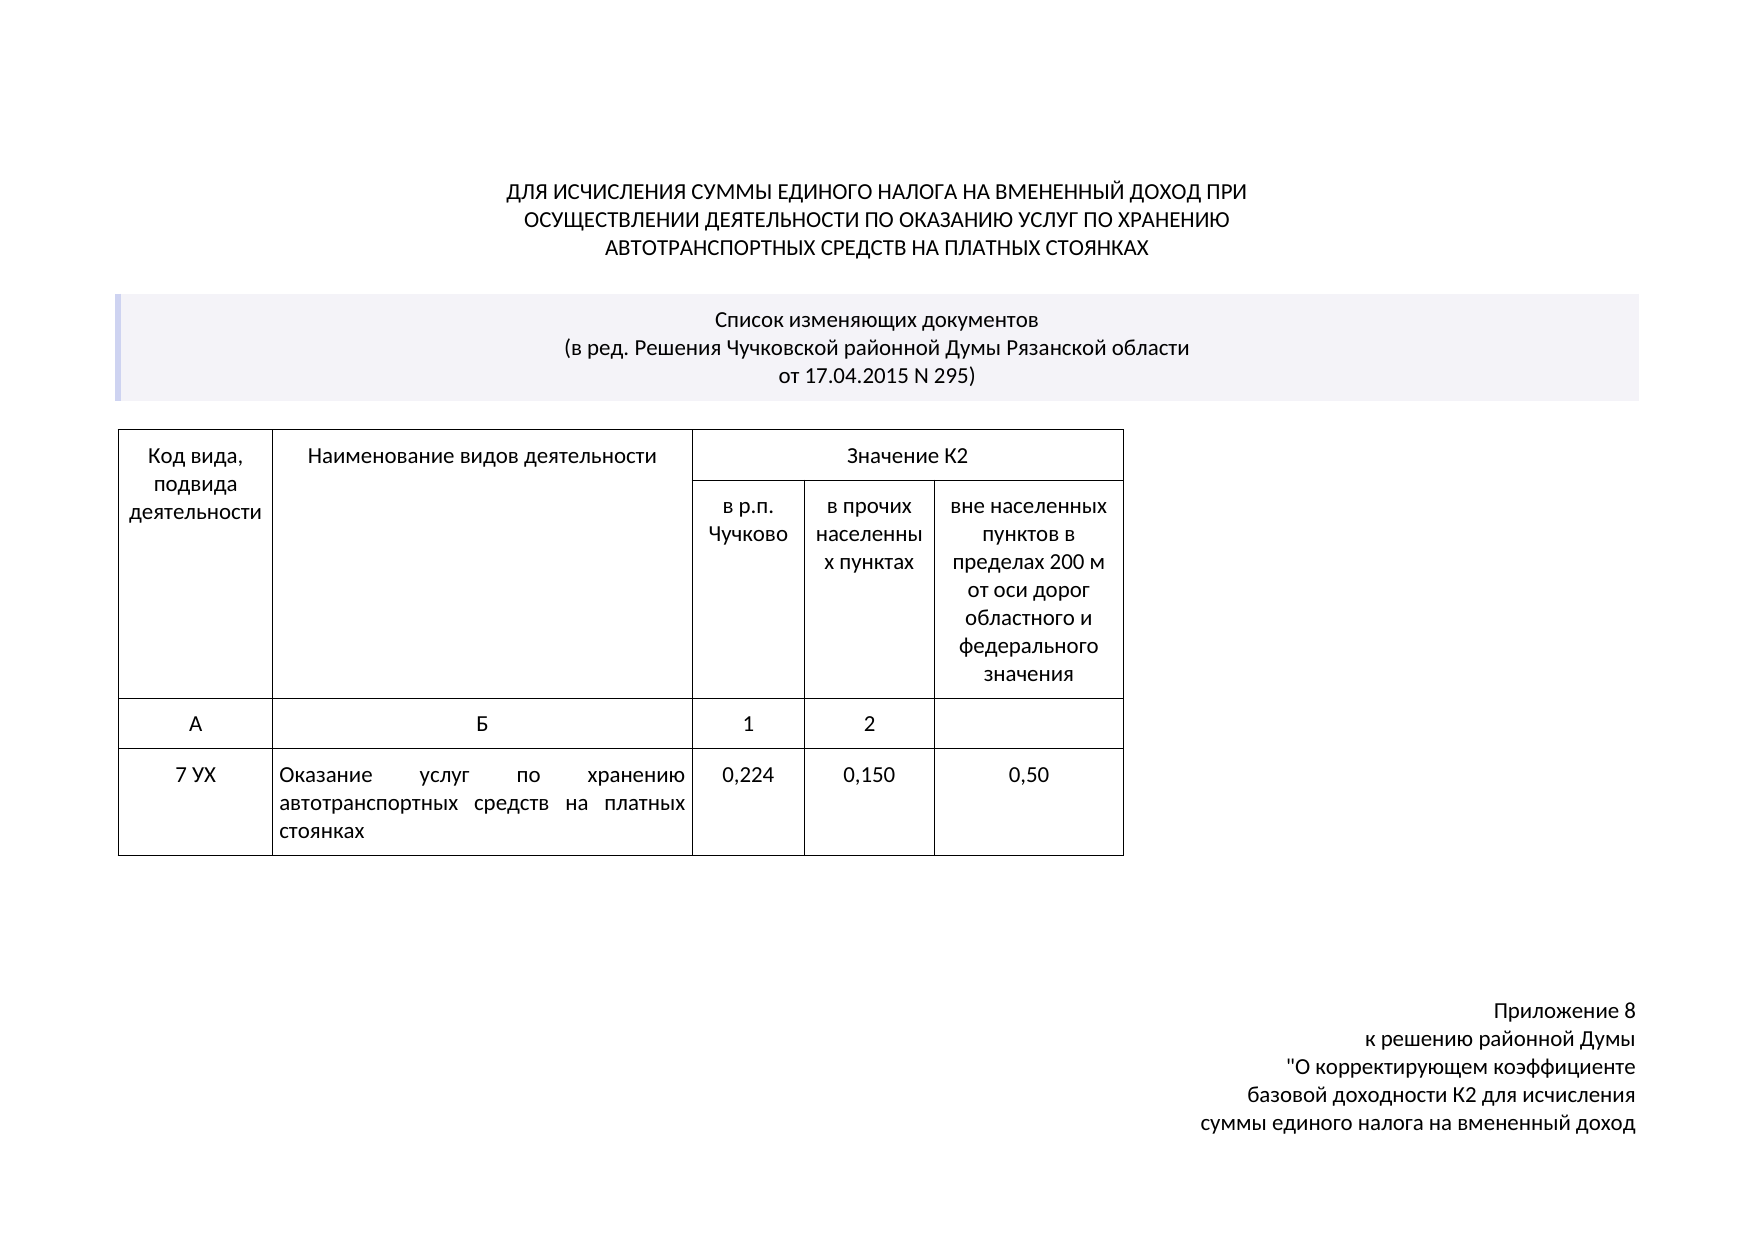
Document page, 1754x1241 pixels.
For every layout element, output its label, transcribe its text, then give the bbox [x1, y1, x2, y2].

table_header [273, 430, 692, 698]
text ОСУЩЕСТВЛЕНИИ ДЕЯТЕЛЬНОСТИ ПО ОКАЗАНИЮ УСЛУГ ПО ХРАНЕНИЮ [118, 205, 1636, 233]
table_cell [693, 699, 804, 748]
text Приложение 8 [118, 996, 1636, 1024]
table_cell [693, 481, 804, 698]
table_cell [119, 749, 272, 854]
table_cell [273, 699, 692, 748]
text суммы единого налога на вмененный доход [118, 1108, 1636, 1136]
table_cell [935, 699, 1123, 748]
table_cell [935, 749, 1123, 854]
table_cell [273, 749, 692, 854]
text базовой доходности К2 для исчисления [118, 1080, 1636, 1108]
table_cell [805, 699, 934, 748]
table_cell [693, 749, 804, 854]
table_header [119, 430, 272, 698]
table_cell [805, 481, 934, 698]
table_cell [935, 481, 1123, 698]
text "О корректирующем коэффициенте [118, 1052, 1636, 1080]
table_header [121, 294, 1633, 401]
text к решению районной Думы [118, 1024, 1636, 1052]
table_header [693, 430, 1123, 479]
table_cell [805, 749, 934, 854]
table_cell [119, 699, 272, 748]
text АВТОТРАНСПОРТНЫХ СРЕДСТВ НА ПЛАТНЫХ СТОЯНКАХ [118, 233, 1636, 261]
text ДЛЯ ИСЧИСЛЕНИЯ СУММЫ ЕДИНОГО НАЛОГА НА ВМЕНЕННЫЙ ДОХОД ПРИ [118, 177, 1636, 205]
